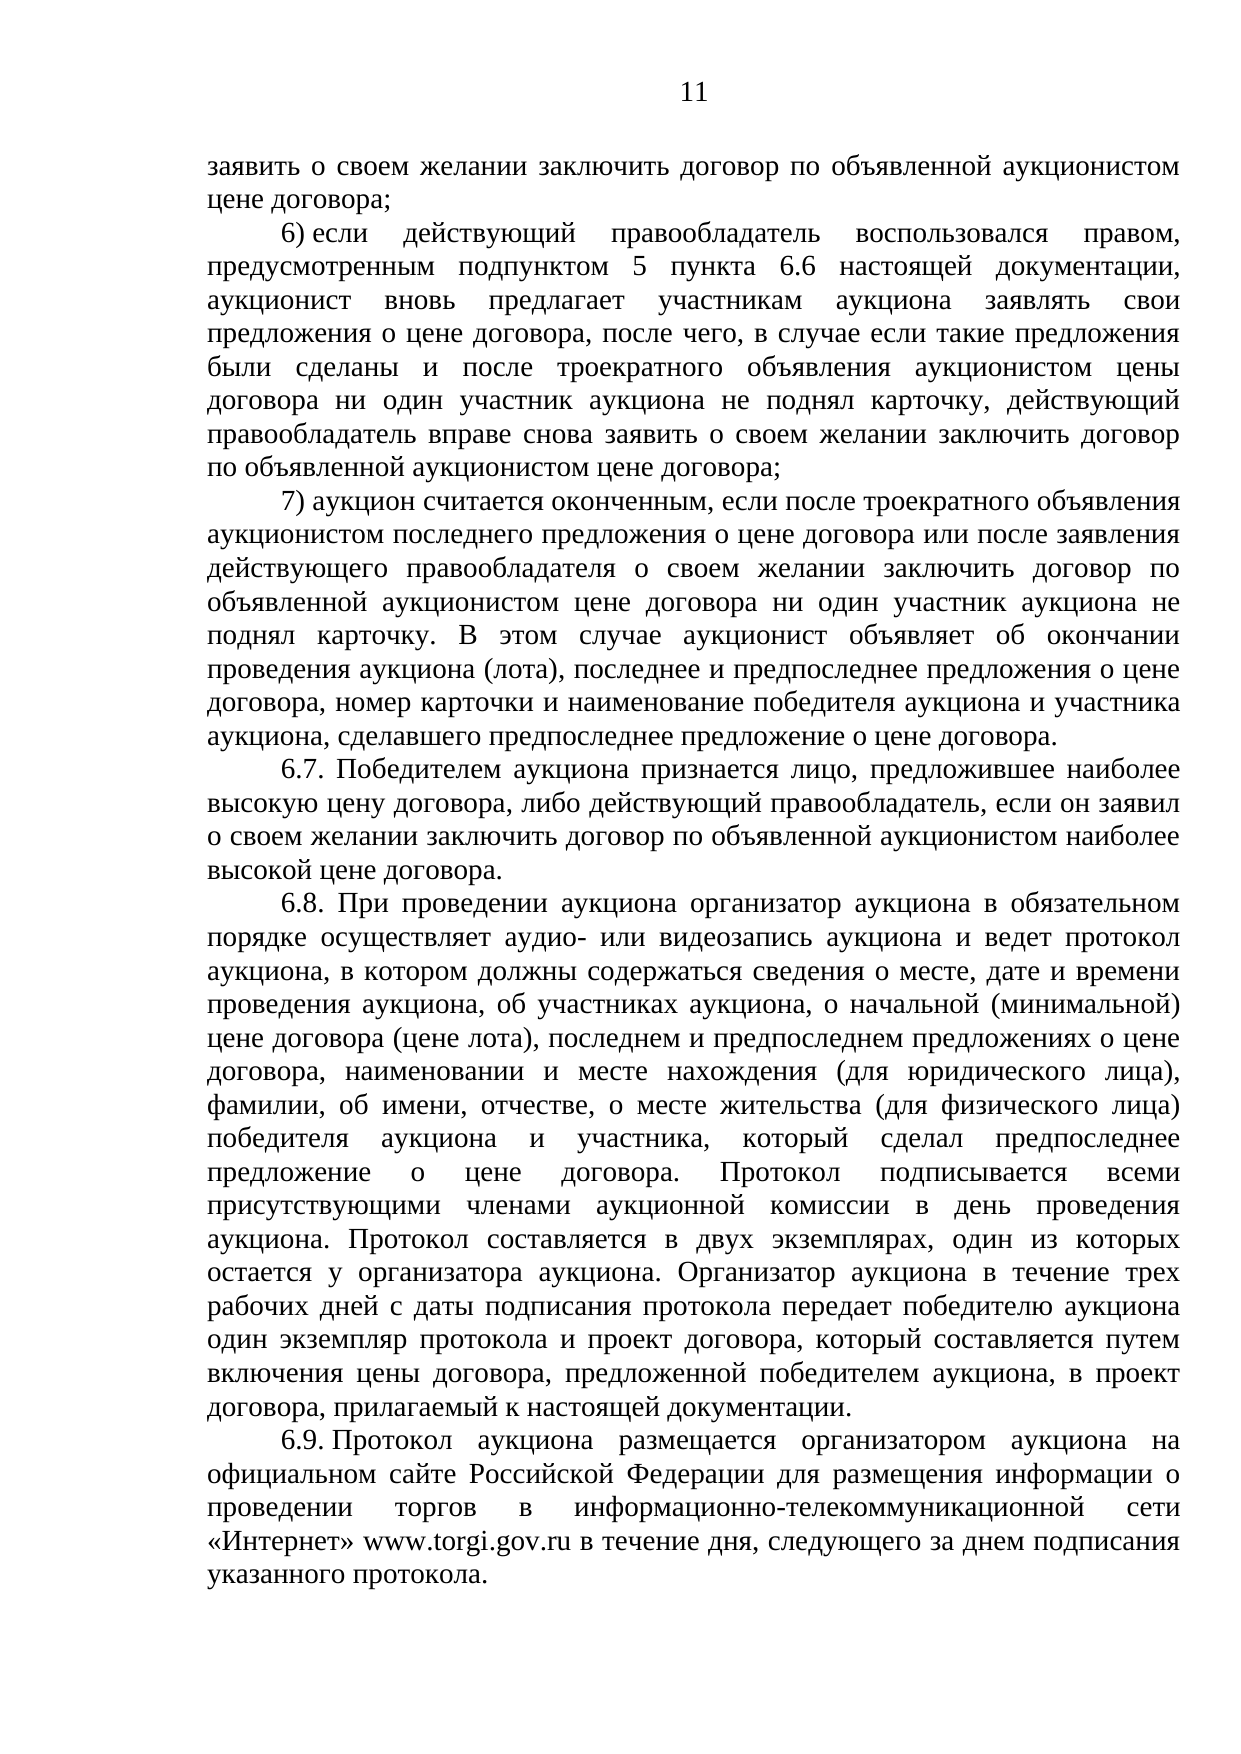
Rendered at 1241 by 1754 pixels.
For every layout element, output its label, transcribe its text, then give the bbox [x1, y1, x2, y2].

text 6.7. Победителем аукциона признается лицо, предложившее наиболее высокую цену договора, либо действующий правообладатель, если он заявил о своем желании заключить договор по объявленной аукционистом наиболее высокой цене договора. [207, 751, 1181, 886]
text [207, 148, 1181, 215]
text 6.9. Протокол аукциона размещается организатором аукциона на официальном сайте Российской Федерации для размещения информации о проведении торгов в информационно-телекоммуникационной сети «Интернет» www.torgi.gov.ru в течение дня, следующего за днем подписания указанного протокола. [207, 1422, 1181, 1590]
text 6) если действующий правообладатель воспользовался правом, предусмотренным подпунктом 5 пункта 6.6 настоящей документации, аукционист вновь предлагает участникам аукциона заявлять свои предложения о цене договора, после чего, в случае если такие предложения были сделаны и после троекратного объявления аукционистом цены договора ни один участник аукциона не поднял карточку, действующий правообладатель вправе снова заявить о своем желании заключить договор по объявленной аукционистом цене договора; [207, 215, 1181, 483]
text 6.8. При проведении аукциона организатор аукциона в обязательном порядке осуществляет аудио- или видеозапись аукциона и ведет протокол аукциона, в котором должны содержаться сведения о месте, дате и времени проведения аукциона, об участниках аукциона, о начальной (минимальной) цене договора (цене лота), последнем и предпоследнем предложениях о цене договора, наименовании и месте нахождения (для юридического лица), фамилии, об имени, отчестве, о месте жительства (для физического лица) победителя аукциона и участника, который сделал предпоследнее предложение о цене договора. Протокол подписывается всеми присутствующими членами аукционной комиссии в день проведения аукциона. Протокол составляется в двух экземплярах, один из которых остается у организатора аукциона. Организатор аукциона в течение трех рабочих дней с даты подписания протокола передает победителю аукциона один экземпляр протокола и проект договора, который составляется путем включения цены договора, предложенной победителем аукциона, в проект договора, прилагаемый к настоящей документации. [207, 886, 1181, 1422]
text 7) аукцион считается оконченным, если после троекратного объявления аукционистом последнего предложения о цене договора или после заявления действующего правообладателя о своем желании заключить договор по объявленной аукционистом цене договора ни один участник аукциона не поднял карточку. В этом случае аукционист объявляет об окончании проведения аукциона (лота), последнее и предпоследнее предложения о цене договора, номер карточки и наименование победителя аукциона и участника аукциона, сделавшего предпоследнее предложение о цене договора. [207, 483, 1181, 751]
